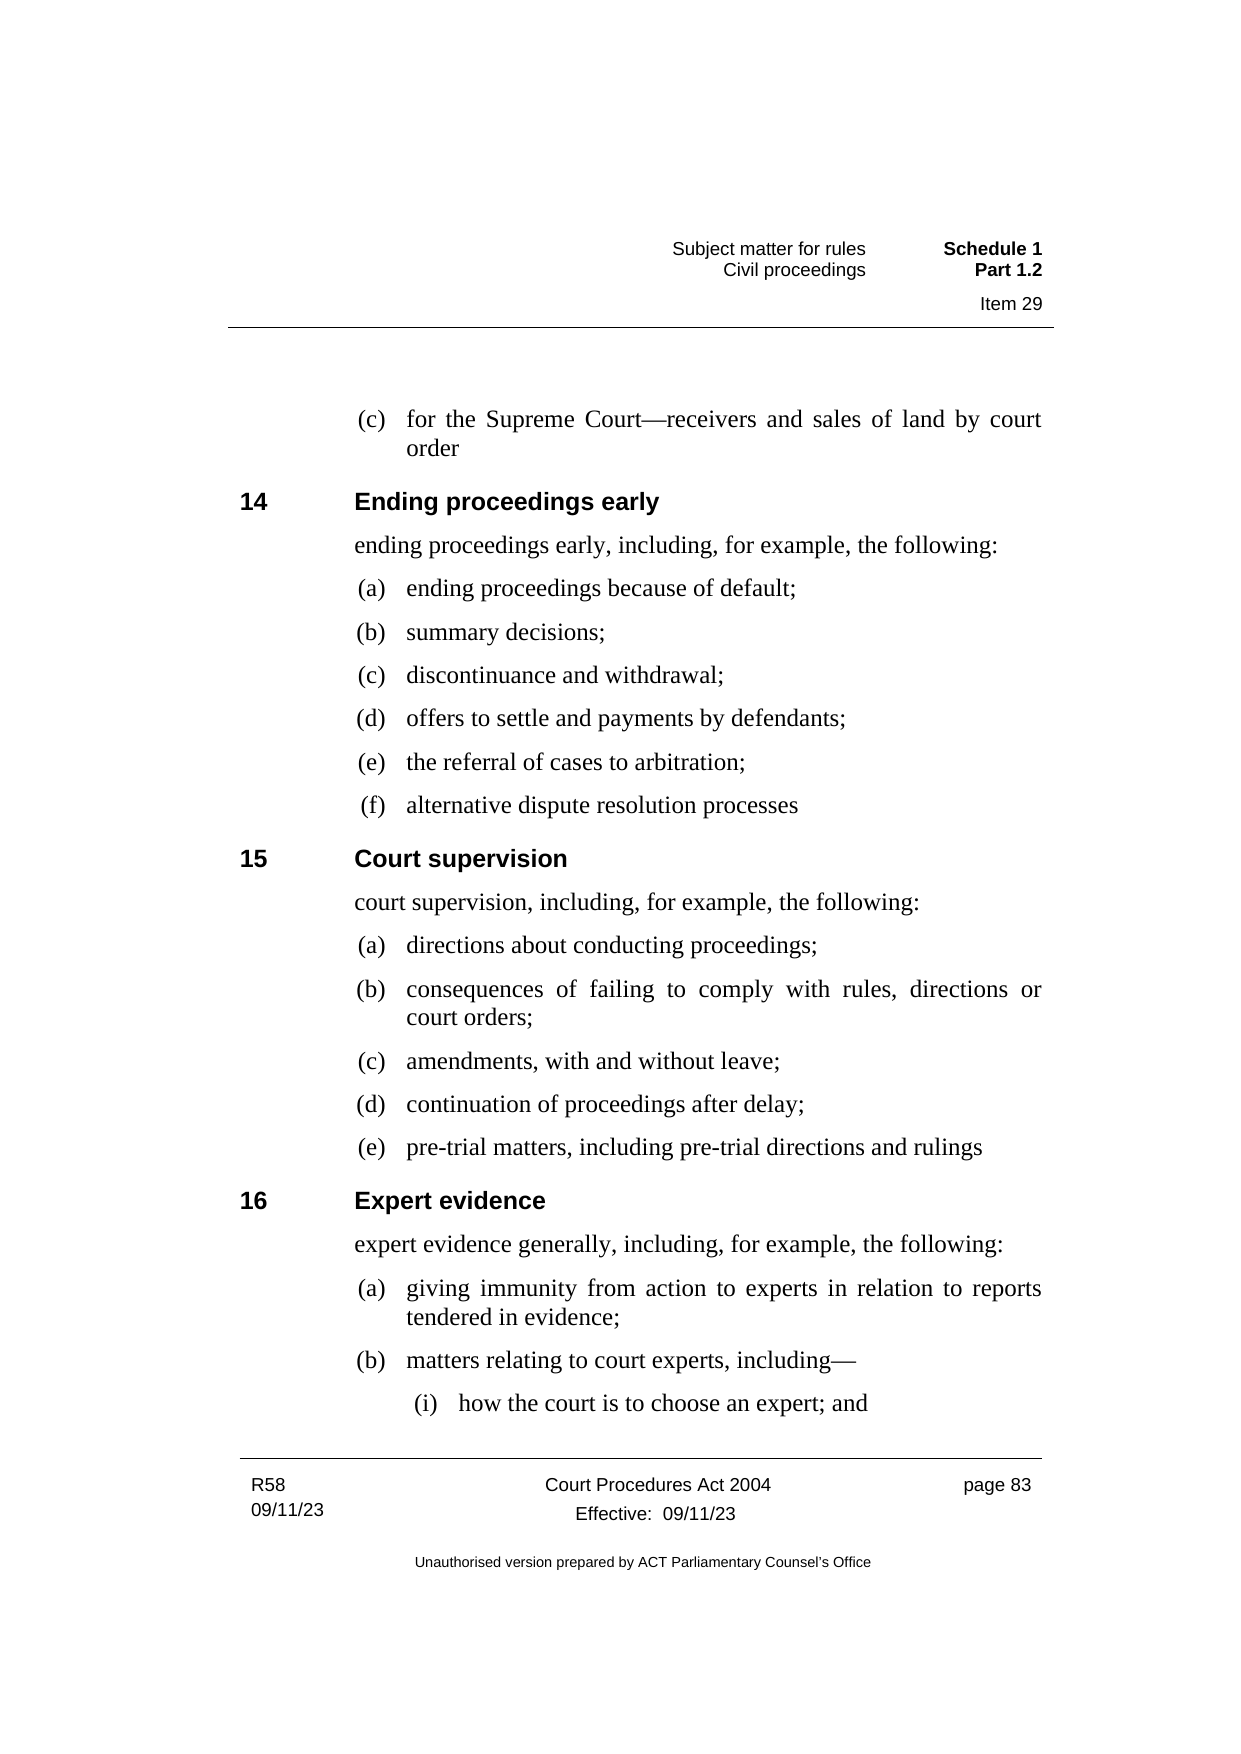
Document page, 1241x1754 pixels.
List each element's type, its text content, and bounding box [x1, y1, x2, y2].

text (b) matters relating to court experts, including— [239, 1345, 1042, 1374]
text (a) directions about conducting proceedings; [239, 930, 1042, 959]
text expert evidence generally, including, for example, the following: [354, 1229, 1042, 1258]
subtitle 16 Expert evidence [239, 1186, 1042, 1215]
text (c) discontinuance and withdrawal; [239, 660, 1042, 689]
text court supervision, including, for example, the following: [354, 887, 1042, 916]
text (e) pre-trial matters, including pre-trial directions and rulings [239, 1132, 1042, 1161]
text (d) continuation of proceedings after delay; [239, 1089, 1042, 1118]
subtitle 14 Ending proceedings early [239, 487, 1042, 515]
text (b) summary decisions; [239, 617, 1042, 645]
subtitle 15 Court supervision [239, 844, 1042, 872]
text (a) giving immunity from action to experts in relation to reports tendered in evidence; [239, 1273, 1042, 1330]
text (e) the referral of cases to arbitration; [239, 747, 1042, 775]
text (b) consequences of failing to comply with rules, directions or court orders; [239, 974, 1042, 1031]
text (f) alternative dispute resolution processes [239, 790, 1042, 819]
text (i) how the court is to choose an expert; and [239, 1388, 1042, 1417]
text ending proceedings early, including, for example, the following: [354, 530, 1042, 559]
text (d) offers to settle and payments by defendants; [239, 703, 1042, 732]
text (c) for the Supreme Court—receivers and sales of land by court order [239, 404, 1042, 462]
text (c) amendments, with and without leave; [239, 1046, 1042, 1074]
text (a) ending proceedings because of default; [239, 573, 1042, 602]
